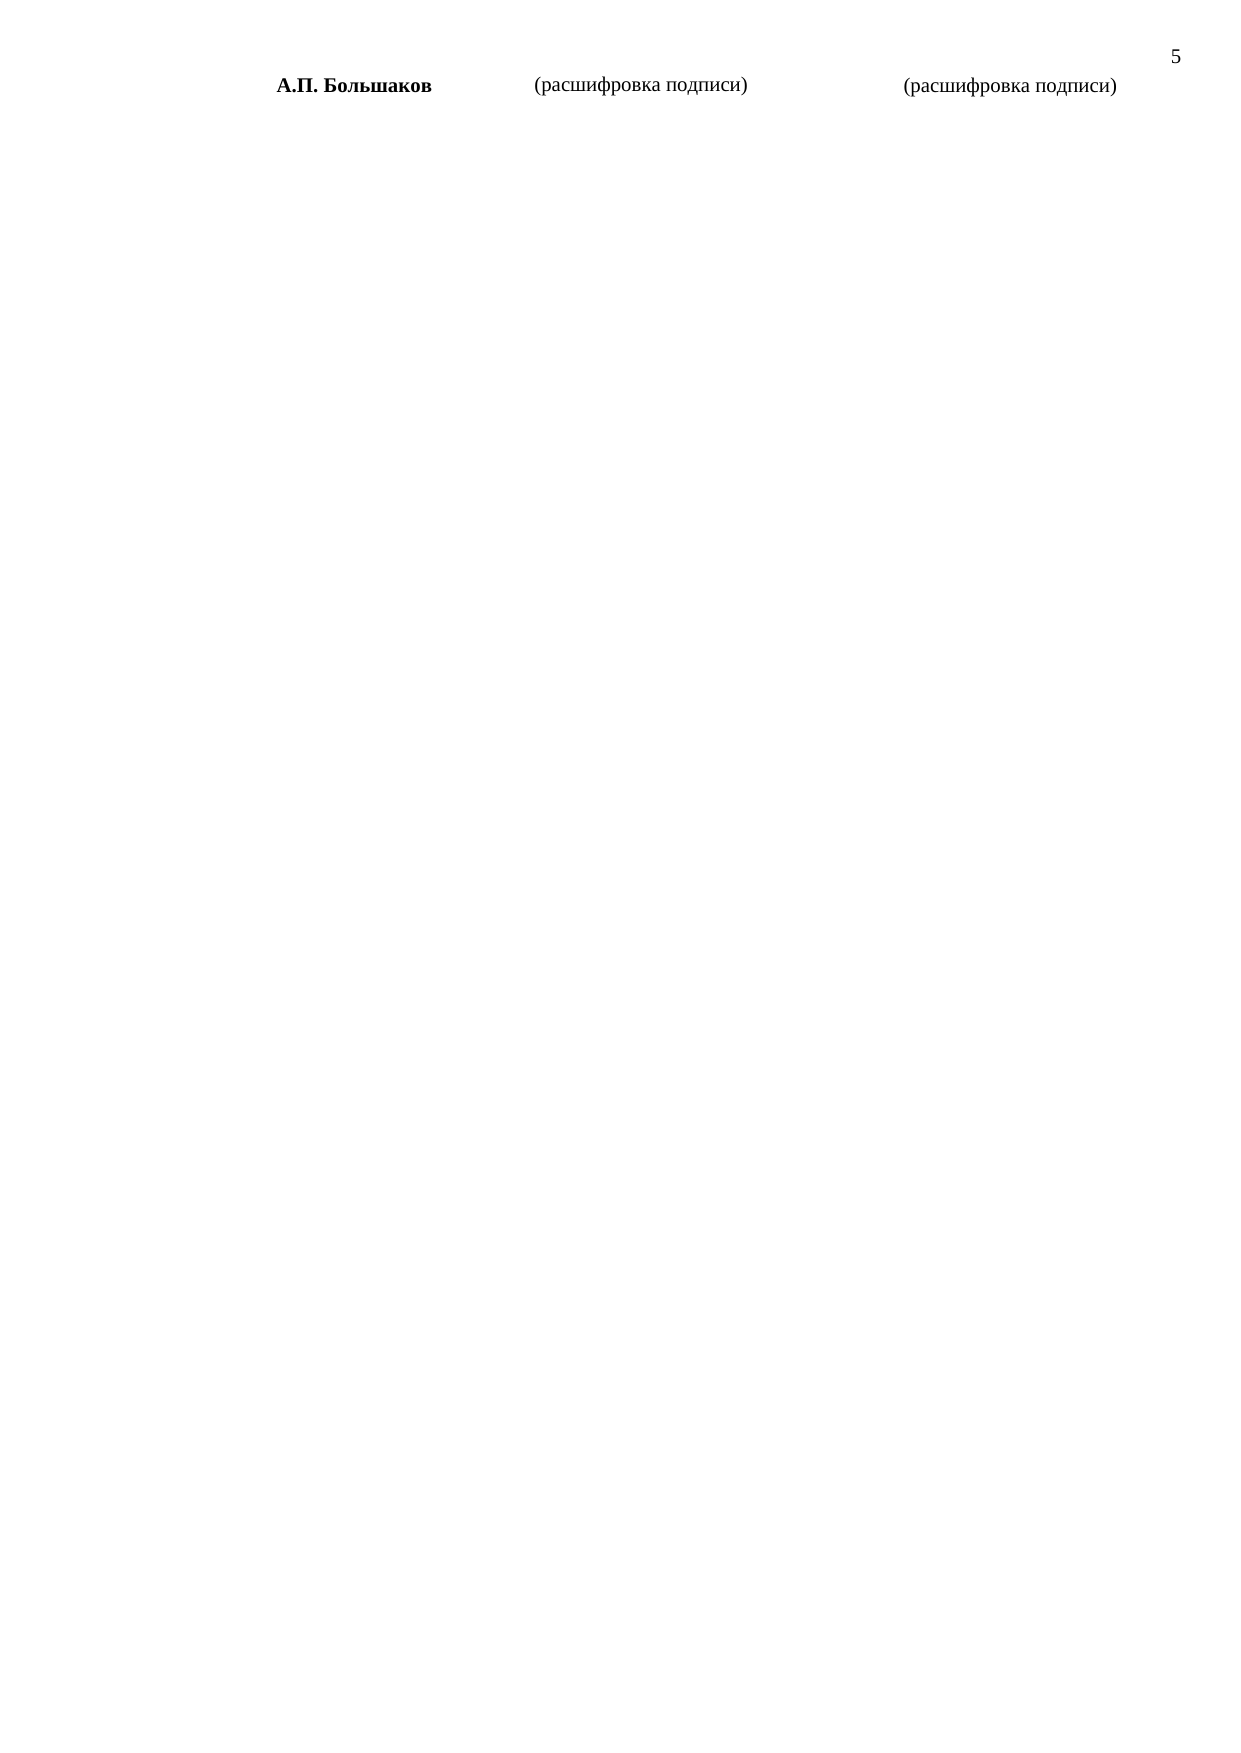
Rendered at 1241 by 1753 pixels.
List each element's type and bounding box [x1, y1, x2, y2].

table_header [89, 72, 443, 100]
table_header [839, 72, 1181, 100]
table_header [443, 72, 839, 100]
